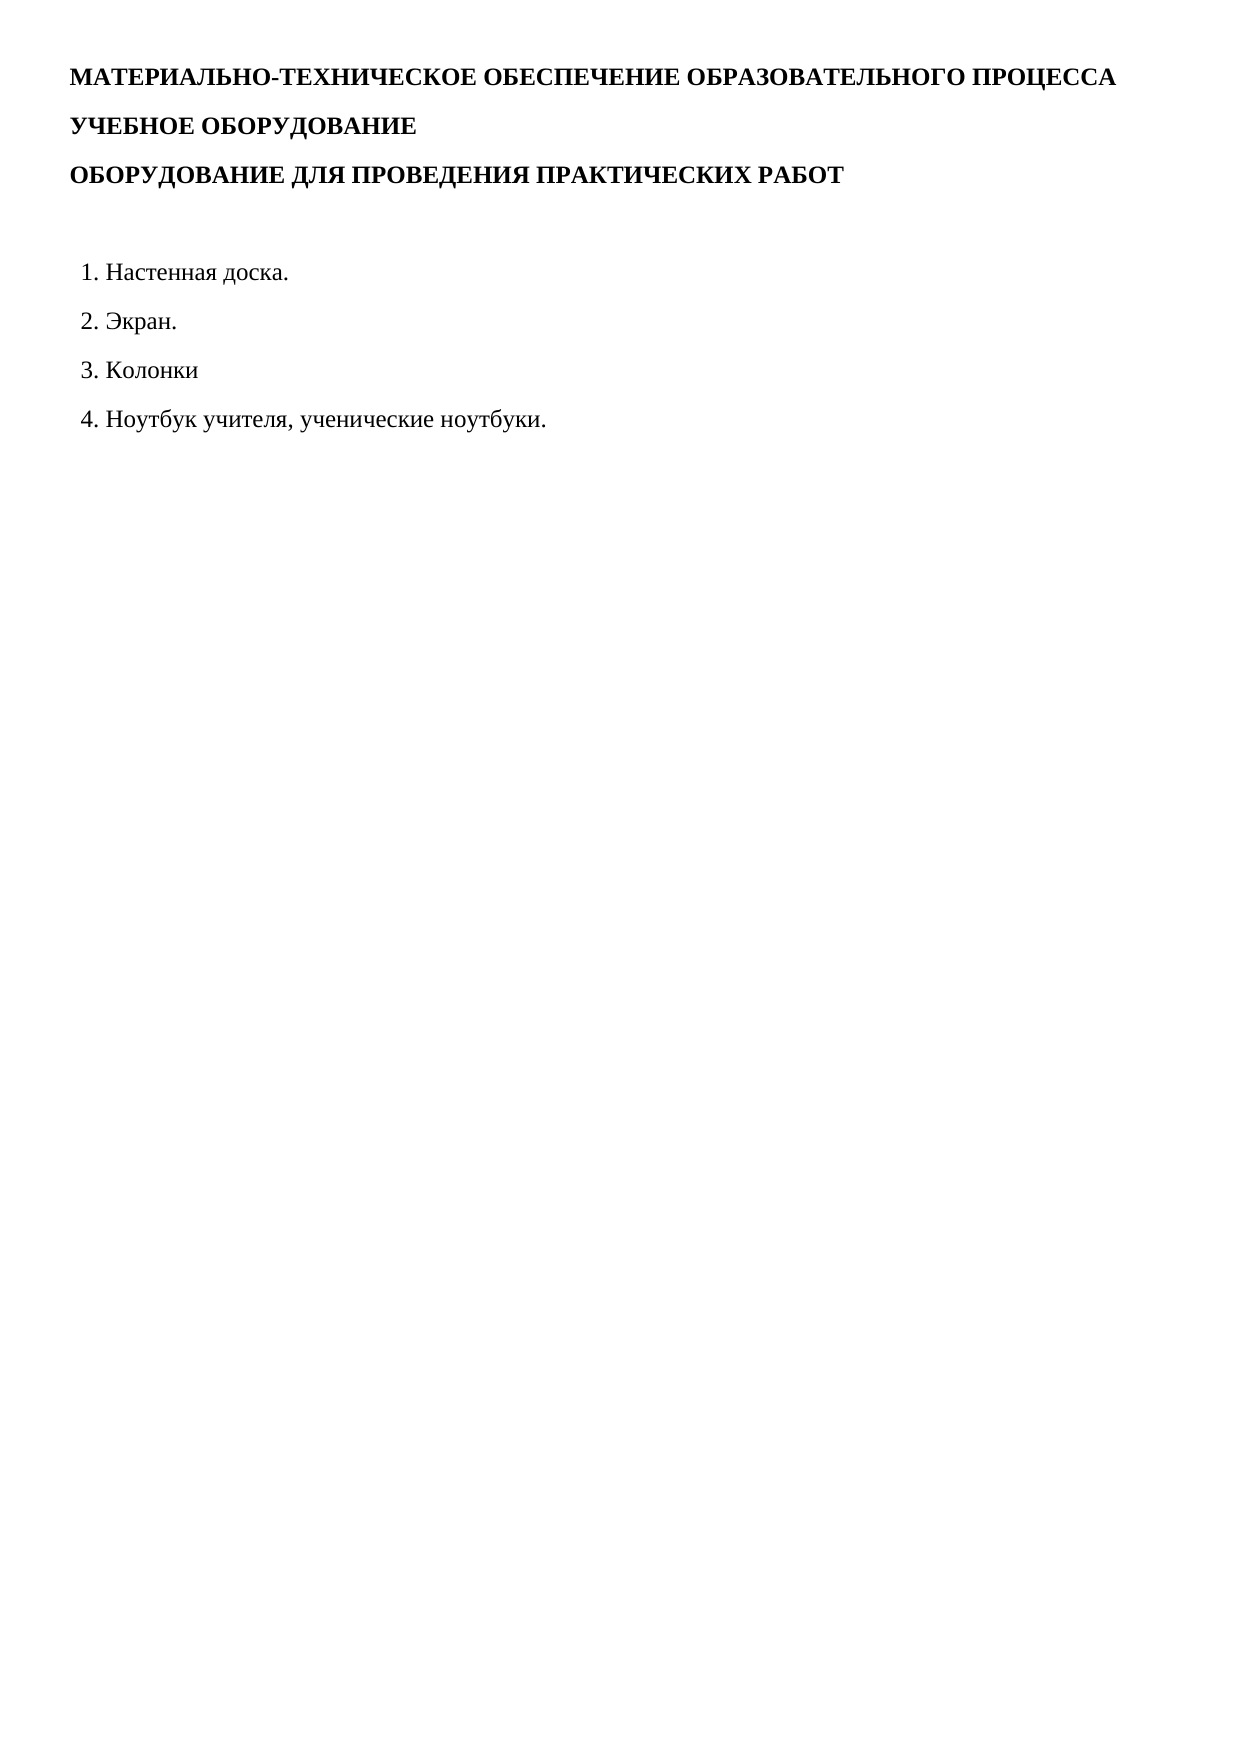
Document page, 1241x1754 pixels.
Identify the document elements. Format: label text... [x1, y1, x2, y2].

list Настенная доска. [80, 257, 1127, 286]
list Ноутбук учителя, ученические ноутбуки. [80, 404, 1127, 433]
list Колонки [80, 355, 1127, 384]
list Экран. [80, 306, 1127, 335]
text МАТЕРИАЛЬНО-ТЕХНИЧЕСКОЕ ОБЕСПЕЧЕНИЕ ОБРАЗОВАТЕЛЬНОГО ПРОЦЕССА УЧЕБНОЕ ОБОРУДОВАНИЕ ОБОРУДОВАНИЕ ДЛЯ ПРОВЕДЕНИЯ ПРАКТИЧЕСКИХ РАБОТ [69, 62, 1127, 188]
